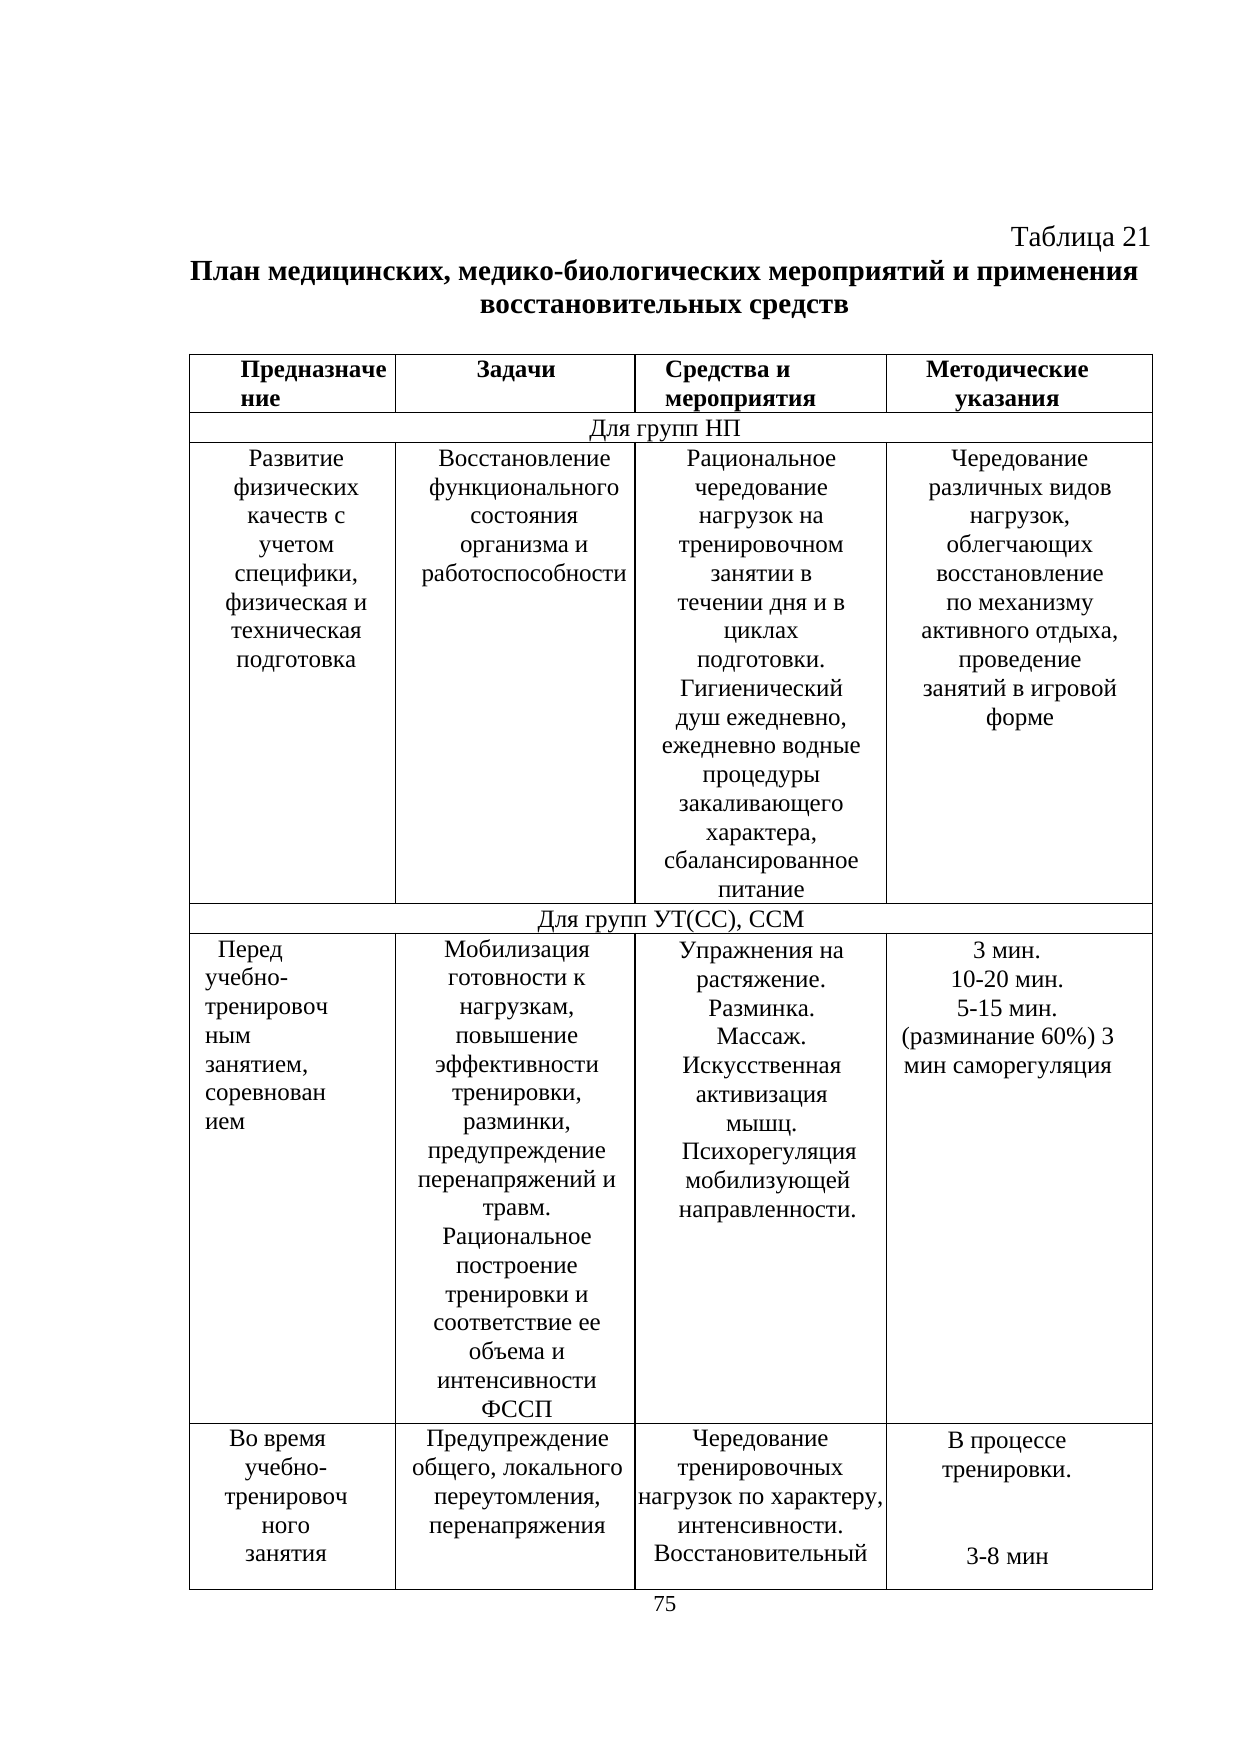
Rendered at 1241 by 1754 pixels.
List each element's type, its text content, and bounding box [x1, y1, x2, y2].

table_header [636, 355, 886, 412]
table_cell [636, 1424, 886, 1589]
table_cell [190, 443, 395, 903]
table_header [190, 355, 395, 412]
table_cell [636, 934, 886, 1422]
text Таблица 21 [251, 219, 1151, 253]
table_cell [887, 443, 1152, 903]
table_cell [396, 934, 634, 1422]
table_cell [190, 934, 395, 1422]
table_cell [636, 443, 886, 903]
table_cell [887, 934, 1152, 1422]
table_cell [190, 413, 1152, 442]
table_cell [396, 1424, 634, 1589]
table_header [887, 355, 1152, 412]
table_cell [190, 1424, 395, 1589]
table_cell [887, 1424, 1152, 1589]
text План медицинских, медико-биологических мероприятий и применения восстановительных средств [177, 253, 1151, 320]
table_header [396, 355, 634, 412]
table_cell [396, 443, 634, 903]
